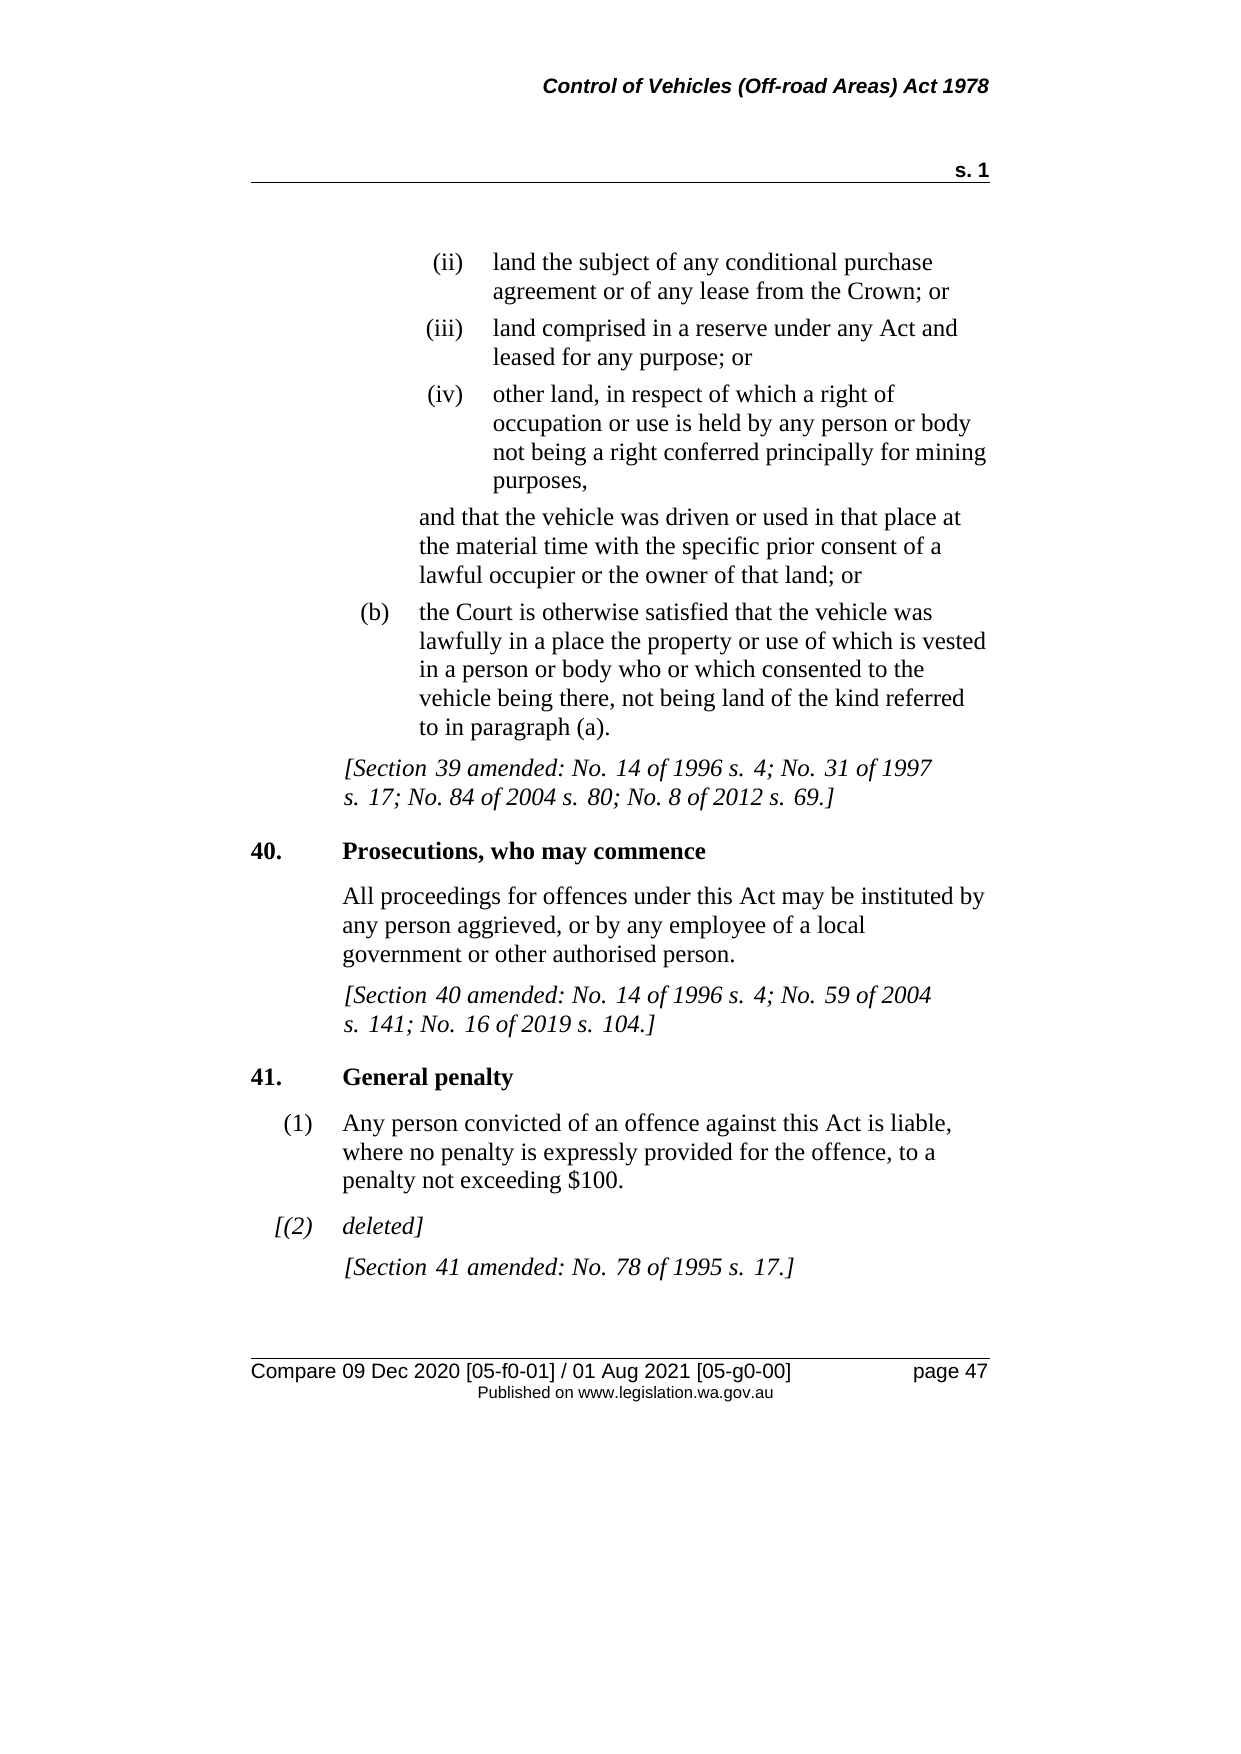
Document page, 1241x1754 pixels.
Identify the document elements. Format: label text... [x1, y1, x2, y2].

text and that the vehicle was driven or used in that place at the material time with the specific prior consent of a lawful occupier or the owner of that land; or [251, 502, 990, 589]
subtitle 41. General penalty [251, 1062, 990, 1091]
text (iv) other land, in respect of which a right of occupation or use is held by any person or body not being a right conferred principally for mining purposes, [251, 379, 990, 494]
text (1) Any person convicted of an offence against this Act is liable, where no penalty is expressly provided for the offence, to a penalty not exceeding $100. [251, 1108, 990, 1194]
text (iii) land comprised in a reserve under any Act and leased for any purpose; or [251, 313, 990, 371]
text [Section 40 amended: No. 14 of 1996 s. 4; No. 59 of 2004 s. 141; No. 16 of 2019 s. 104.] [251, 980, 990, 1037]
subtitle 40. Prosecutions, who may commence [251, 836, 990, 864]
text (ii) land the subject of any conditional purchase agreement or of any lease from the Crown; or [251, 247, 990, 305]
text (b) the Court is otherwise satisfied that the vehicle was lawfully in a place the property or use of which is vested in a person or body who or which consented to the vehicle being there, not being land of the kind referred to in paragraph (a). [251, 597, 990, 741]
text [Section 39 amended: No. 14 of 1996 s. 4; No. 31 of 1997 s. 17; No. 84 of 2004 s. 80; No. 8 of 2012 s. 69.] [251, 753, 990, 811]
text [(2) deleted] [251, 1211, 990, 1239]
text [Section 41 amended: No. 78 of 1995 s. 17.] [251, 1252, 990, 1281]
text All proceedings for offences under this Act may be instituted by any person aggrieved, or by any employee of a local government or other authorised person. [251, 881, 990, 967]
